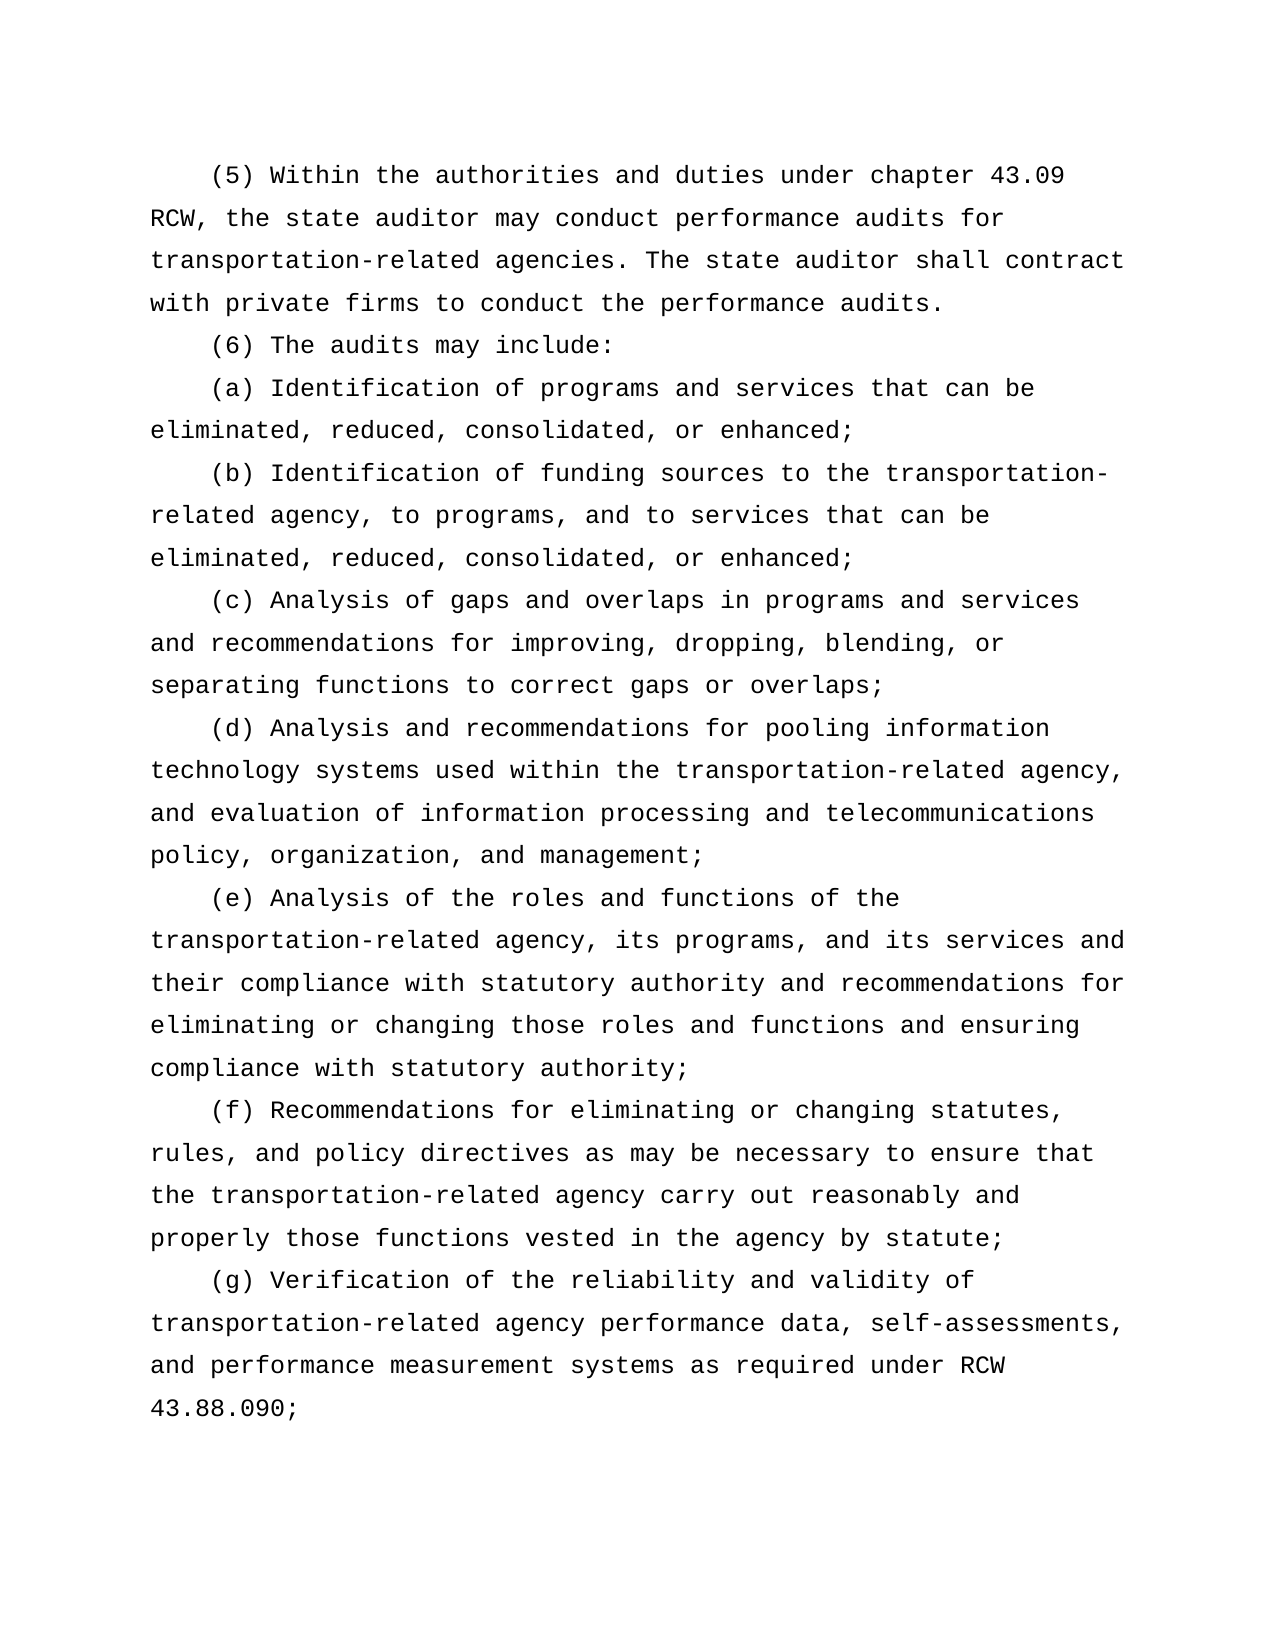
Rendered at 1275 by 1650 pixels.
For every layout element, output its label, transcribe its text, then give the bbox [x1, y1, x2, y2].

text (g) Verification of the reliability and validity of transportation-related agency performance data, self-assessments, and performance measurement systems as required under RCW 43.88.090; [150, 1255, 1125, 1425]
text (6) The audits may include: [150, 320, 1125, 362]
text (b) Identification of funding sources to the transportation-related agency, to programs, and to services that can be eliminated, reduced, consolidated, or enhanced; [150, 447, 1125, 575]
text (e) Analysis of the roles and functions of the transportation-related agency, its programs, and its services and their compliance with statutory authority and recommendations for eliminating or changing those roles and functions and ensuring compliance with statutory authority; [150, 872, 1125, 1085]
text (5) Within the authorities and duties under chapter 43.09 RCW, the state auditor may conduct performance audits for transportation-related agencies. The state auditor shall contract with private firms to conduct the performance audits. [150, 150, 1125, 320]
text (d) Analysis and recommendations for pooling information technology systems used within the transportation-related agency, and evaluation of information processing and telecommunications policy, organization, and management; [150, 702, 1125, 872]
text (a) Identification of programs and services that can be eliminated, reduced, consolidated, or enhanced; [150, 362, 1125, 447]
text (c) Analysis of gaps and overlaps in programs and services and recommendations for improving, dropping, blending, or separating functions to correct gaps or overlaps; [150, 575, 1125, 702]
text (f) Recommendations for eliminating or changing statutes, rules, and policy directives as may be necessary to ensure that the transportation-related agency carry out reasonably and properly those functions vested in the agency by statute; [150, 1085, 1125, 1255]
